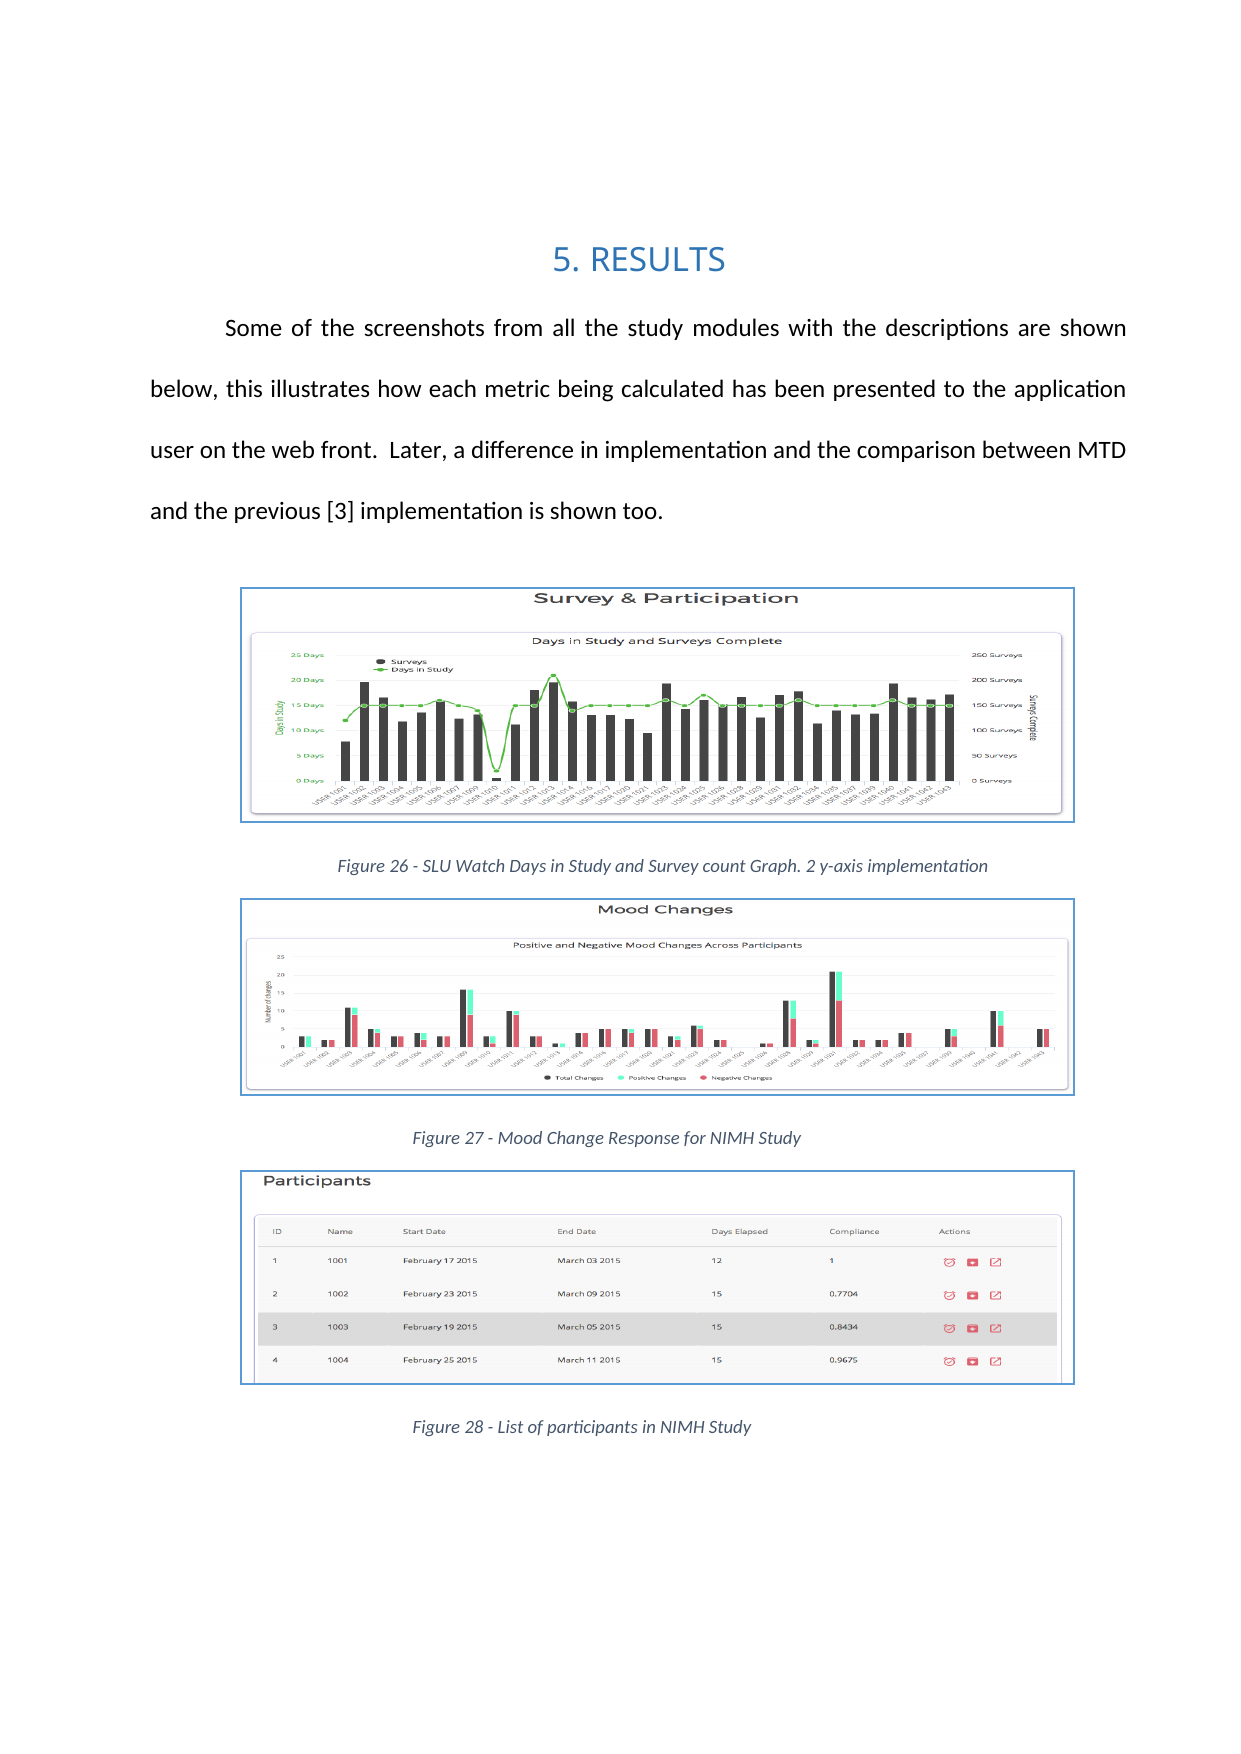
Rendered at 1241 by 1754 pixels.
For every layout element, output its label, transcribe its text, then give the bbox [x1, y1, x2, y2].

subtitle RESULTS [150, 236, 1128, 281]
picture [242, 1172, 1073, 1383]
text Some of the screenshots from all the study modules with the descriptions are shown below, this illustrates how each metric being calculated has been presented to the application user on the web front. Later, a difference in implementation and the comparison between MTD and the previous [3] implementation is shown too. [150, 312, 1128, 526]
picture [242, 589, 1073, 821]
picture [242, 900, 1073, 1094]
